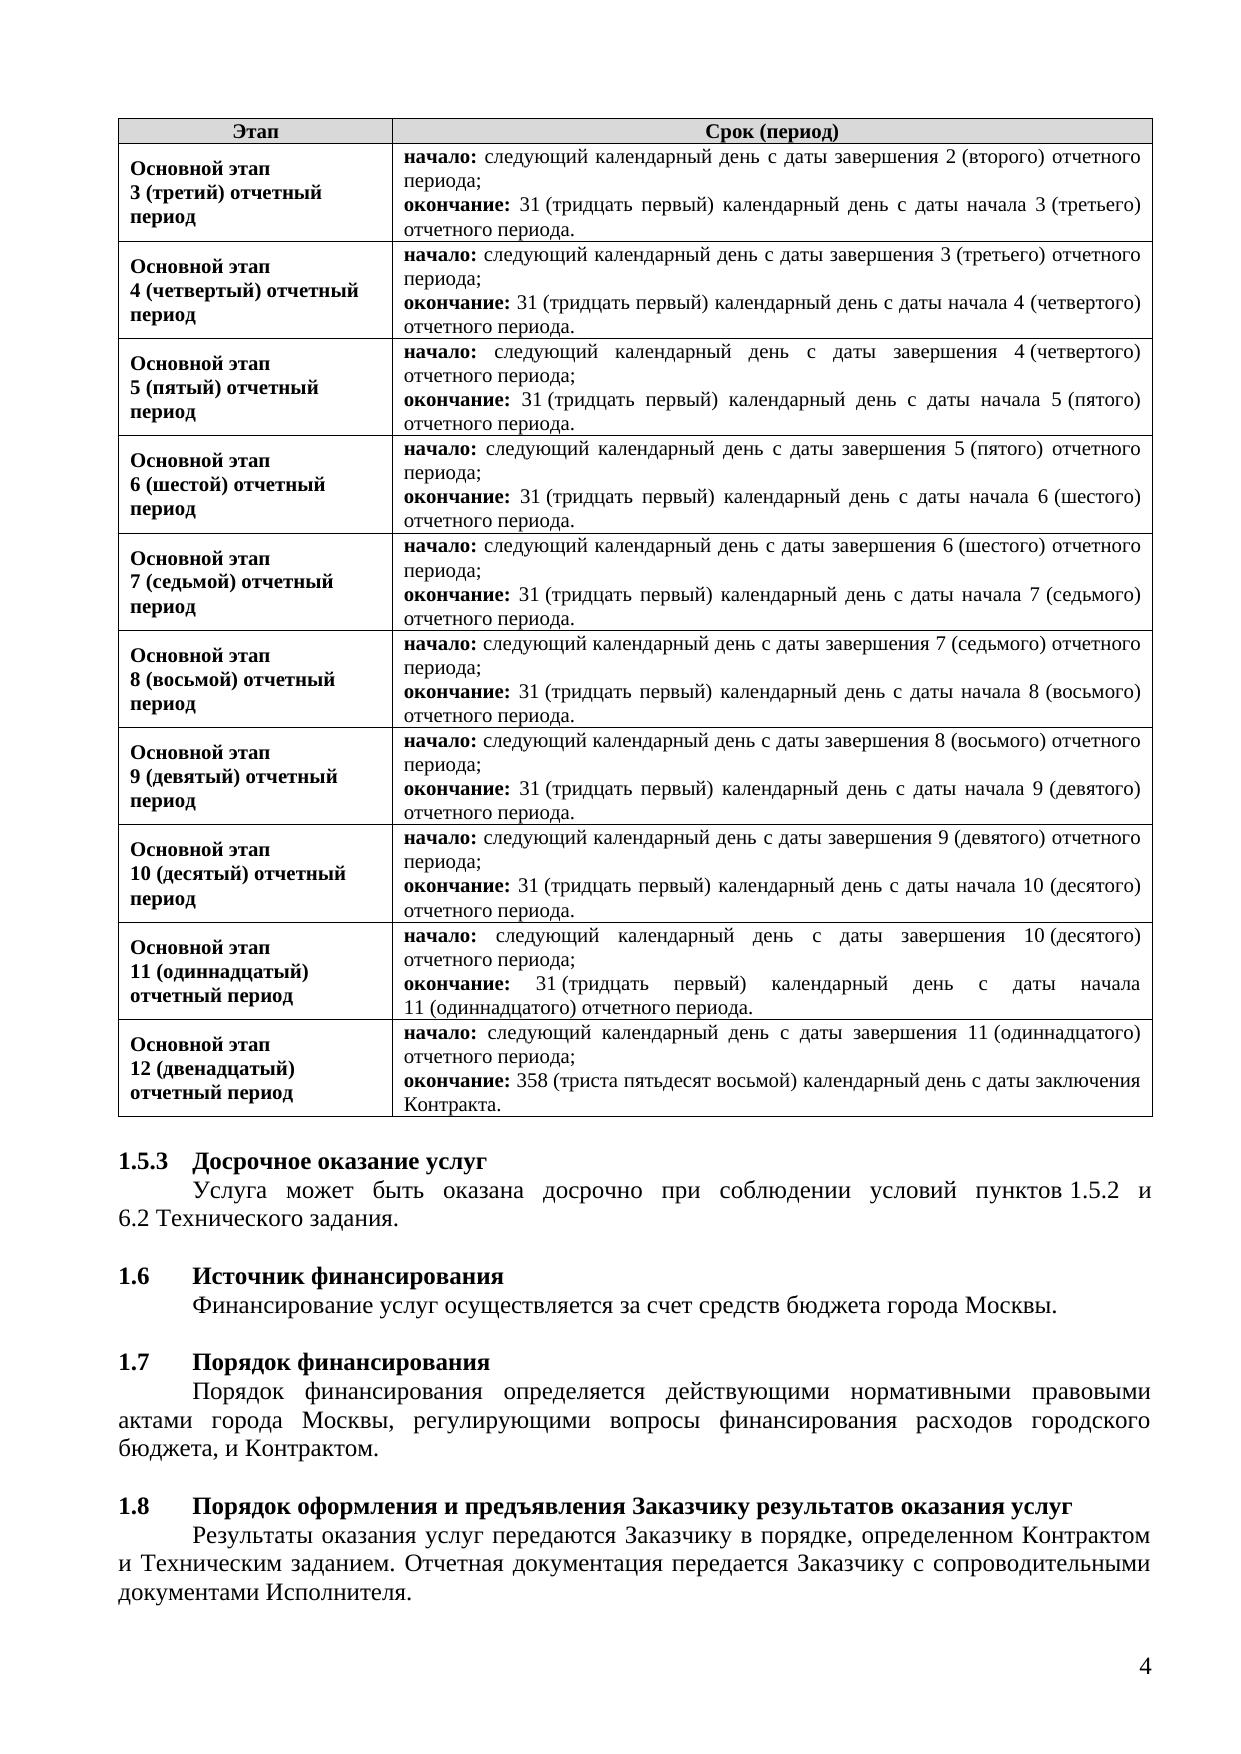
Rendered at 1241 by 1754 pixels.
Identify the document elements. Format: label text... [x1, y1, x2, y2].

subtitle Порядок оформления и предъявления Заказчику результатов оказания услуг [118, 1491, 1152, 1520]
table_header Этап [119, 119, 392, 143]
table_header Срок (период) [393, 119, 1152, 143]
table_cell начало: следующий календарный день с даты завершения 9 (девятого) отчетного периода; окончание: 31 (тридцать первый) календарный день с даты начала 10 (десятого) отчетного периода. [393, 825, 1152, 922]
text Услуга может быть оказана досрочно при соблюдении условий пунктов 1.5.2 и 6.1 Технического задания. [118, 1175, 1152, 1232]
table_cell Основной этап 5 (пятый) отчетный период [119, 339, 392, 435]
table_cell Основной этап 7 (седьмой) отчетный период [119, 534, 392, 630]
table_cell Основной этап 8 (восьмой) отчетный период [119, 631, 392, 727]
table_cell Основной этап 3 (третий) отчетный период [119, 144, 392, 241]
subtitle Порядок финансирования [118, 1347, 1152, 1376]
table_cell Основной этап 4 (четвертый) отчетный период [119, 242, 392, 338]
table_cell Основной этап 12 (двенадцатый) отчетный период [119, 1020, 392, 1116]
table_cell начало: следующий календарный день с даты завершения 7 (седьмого) отчетного периода; окончание: 31 (тридцать первый) календарный день с даты начала 8 (восьмого) отчетного периода. [393, 631, 1152, 727]
table_cell Основной этап 10 (десятый) отчетный период [119, 825, 392, 922]
table_cell начало: следующий календарный день с даты завершения 11 (одиннадцатого) отчетного периода; окончание: 358 (триста пятьдесят восьмой) календарный день с даты заключения Контракта. [393, 1020, 1152, 1116]
table_cell Основной этап 11 (одиннадцатый) отчетный период [119, 923, 392, 1019]
table_cell начало: следующий календарный день с даты завершения 8 (восьмого) отчетного периода; окончание: 31 (тридцать первый) календарный день с даты начала 9 (девятого) отчетного периода. [393, 728, 1152, 824]
text Порядок финансирования определяется действующими нормативными правовыми актами города Москвы, регулирующими вопросы финансирования расходов городского бюджета, и Контрактом. [118, 1376, 1152, 1462]
table_cell начало: следующий календарный день с даты завершения 2 (второго) отчетного периода; окончание: 31 (тридцать первый) календарный день с даты начала 3 (третьего) отчетного периода. [393, 144, 1152, 241]
table_cell начало: следующий календарный день с даты завершения 6 (шестого) отчетного периода; окончание: 31 (тридцать первый) календарный день с даты начала 7 (седьмого) отчетного периода. [393, 534, 1152, 630]
text Финансирование услуг осуществляется за счет средств бюджета города Москвы. [118, 1290, 1152, 1318]
subtitle Источник финансирования [118, 1261, 1152, 1290]
text Результаты оказания услуг передаются Заказчику в порядке, определенном Контрактом и Техническим заданием. Отчетная документация передается Заказчику с сопроводительными документами Исполнителя. [118, 1520, 1152, 1606]
table_cell Основной этап 6 (шестой) отчетный период [119, 436, 392, 532]
table_cell начало: следующий календарный день с даты завершения 10 (десятого) отчетного периода; окончание: 31 (тридцать первый) календарный день с даты начала 11 (одиннадцатого) отчетного периода. [393, 923, 1152, 1019]
table_cell Основной этап 9 (девятый) отчетный период [119, 728, 392, 824]
subtitle Досрочное оказание услуг [118, 1146, 1152, 1175]
table_cell начало: следующий календарный день с даты завершения 4 (четвертого) отчетного периода; окончание: 31 (тридцать первый) календарный день с даты начала 5 (пятого) отчетного периода. [393, 339, 1152, 435]
table_cell начало: следующий календарный день с даты завершения 3 (третьего) отчетного периода; окончание: 31 (тридцать первый) календарный день с даты начала 4 (четвертого) отчетного периода. [393, 242, 1152, 338]
table_cell начало: следующий календарный день с даты завершения 5 (пятого) отчетного периода; окончание: 31 (тридцать первый) календарный день с даты начала 6 (шестого) отчетного периода. [393, 436, 1152, 532]
